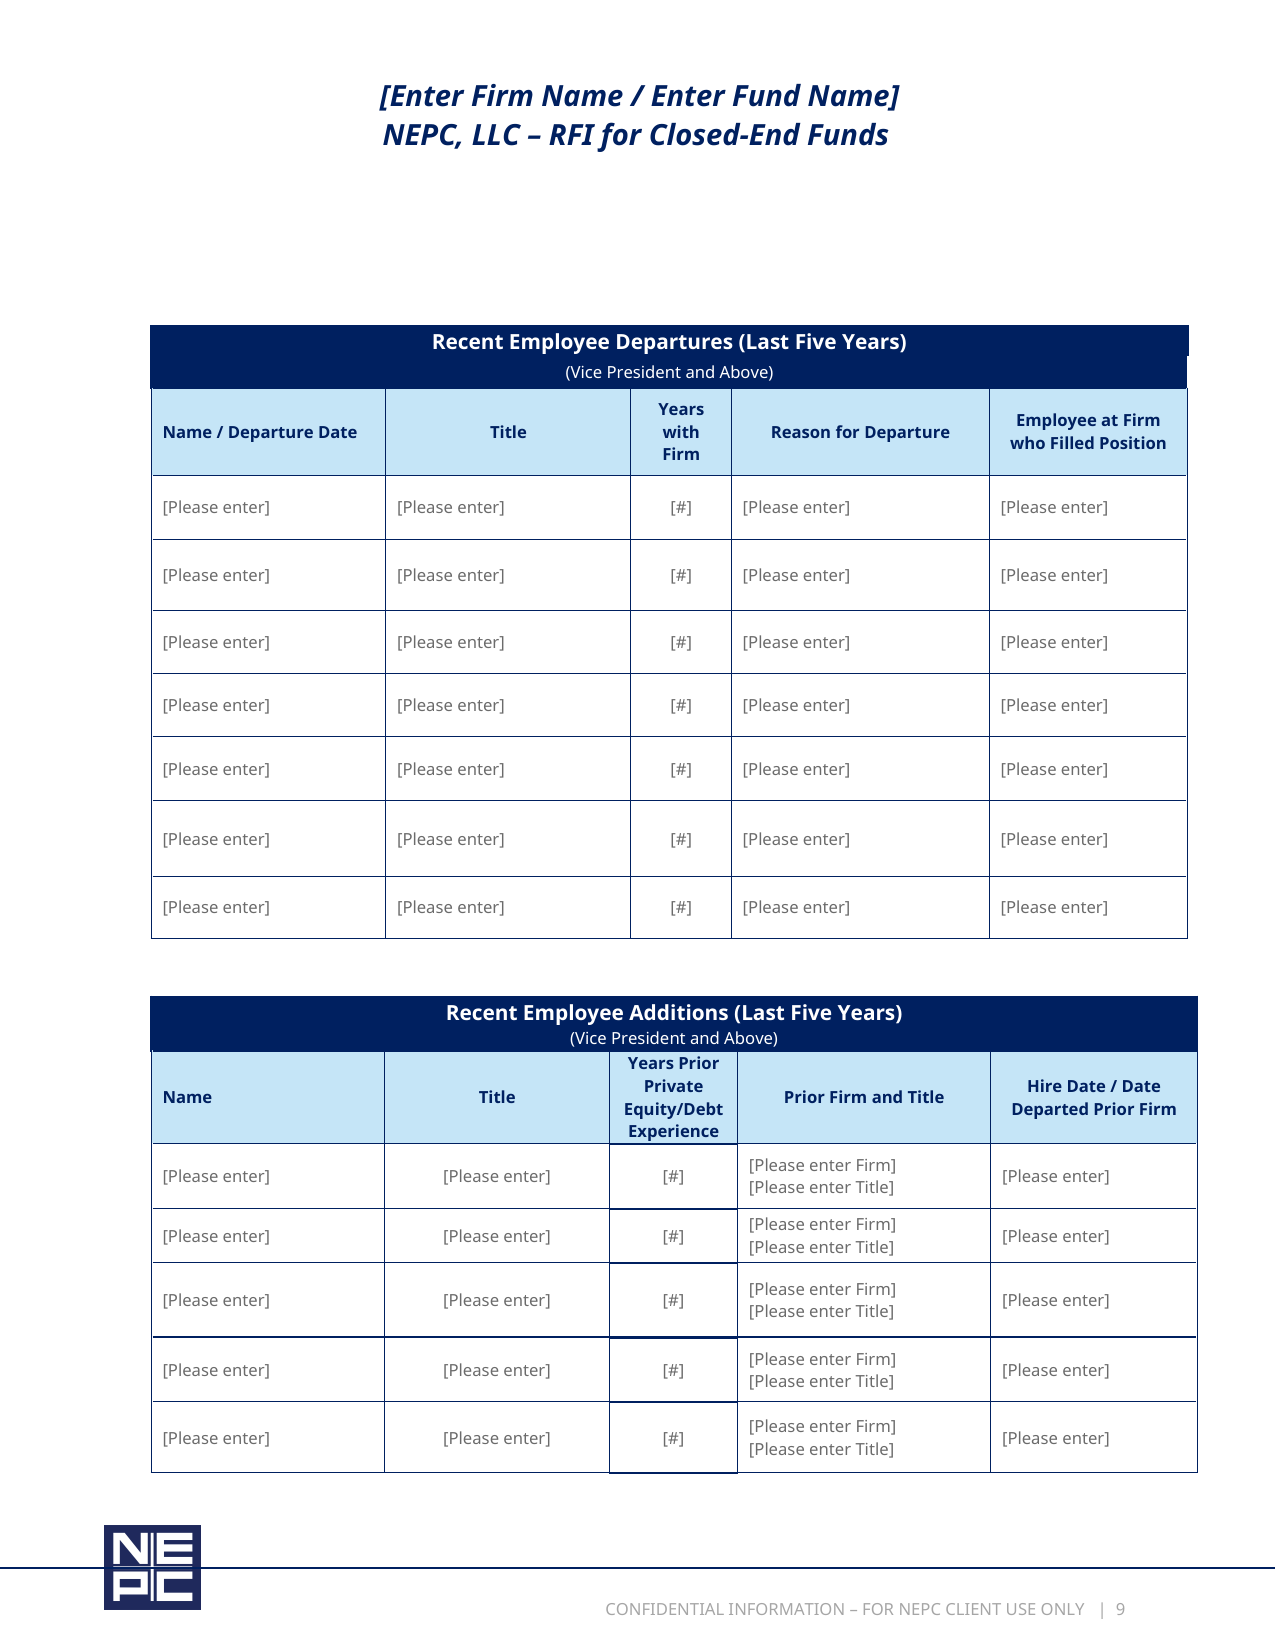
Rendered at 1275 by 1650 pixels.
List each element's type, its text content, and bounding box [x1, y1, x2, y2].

table_header Recent Employee Departures (Last Five Years) [152, 327, 1186, 356]
table_cell [Please enter] [990, 800, 1187, 876]
table_cell Reason for Departure [732, 389, 989, 475]
table_cell [Please enter] [732, 801, 989, 876]
table_cell [Please enter] [990, 610, 1187, 673]
table_cell [Please enter] [385, 1338, 609, 1401]
table_cell [Please enter] [732, 540, 989, 610]
table_cell [Please enter] [991, 1143, 1197, 1207]
table_cell [#] [631, 801, 731, 876]
picture [104, 1525, 201, 1567]
table_cell [Please enter Firm] [Please enter Title] [738, 1209, 990, 1262]
table_cell [Please enter] [152, 1263, 384, 1336]
table_cell [#] [610, 1145, 737, 1207]
table_cell Years with Firm [631, 389, 731, 475]
table_cell [Please enter] [152, 1402, 384, 1472]
picture [104, 1569, 201, 1610]
table_cell [Please enter] [152, 737, 385, 800]
table_cell [Please enter] [385, 1402, 609, 1472]
table_cell [Please enter] [152, 674, 385, 736]
table_cell [#] [631, 877, 731, 938]
table_cell Title [385, 1052, 609, 1143]
table_cell (Vice President and Above) [152, 1026, 1196, 1050]
table_cell [Please enter] [152, 540, 385, 610]
table_cell [Please enter] [990, 539, 1187, 610]
table_cell [Please enter] [386, 737, 630, 800]
table_cell [Please enter] [386, 476, 630, 539]
table_cell [Please enter] [732, 737, 989, 800]
table_cell [Please enter] [732, 674, 989, 736]
table_cell [Please enter] [152, 476, 385, 539]
table_cell [Please enter] [152, 611, 385, 673]
table_cell [Please enter] [386, 801, 630, 876]
table_cell [Please enter] [732, 611, 989, 673]
table_cell [#] [610, 1264, 737, 1336]
table_cell [#] [631, 540, 731, 610]
table_cell [Please enter] [152, 801, 385, 876]
table_cell Name [152, 1051, 384, 1143]
table_cell [Please enter Firm] [Please enter Title] [738, 1144, 990, 1207]
table_cell [#] [631, 737, 731, 800]
table_cell [Please enter] [732, 877, 989, 938]
table_cell [Please enter] [385, 1209, 609, 1262]
table_cell Hire Date / Date Departed Prior Firm [991, 1052, 1197, 1143]
table_cell Prior Firm and Title [738, 1052, 990, 1143]
table_cell [#] [610, 1210, 737, 1262]
table_cell [Please enter] [991, 1262, 1197, 1336]
table_cell Name / Departure Date [152, 389, 385, 475]
table_cell [Please enter] [386, 877, 630, 938]
table_cell Title [386, 389, 630, 475]
table_cell [#] [610, 1403, 737, 1472]
table_cell [Please enter] [385, 1263, 609, 1336]
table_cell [738, 1338, 990, 1401]
table_cell [Please enter] [990, 475, 1187, 539]
table_cell [Please enter] [990, 736, 1187, 800]
table_cell [Please enter] [732, 476, 989, 539]
table_cell [Please enter] [991, 1336, 1197, 1401]
table_cell [Please enter] [152, 1337, 384, 1401]
table_cell [Please enter] [152, 877, 385, 938]
table_header Recent Employee Additions (Last Five Years) [152, 998, 1196, 1026]
table_cell [Please enter] [990, 876, 1187, 938]
table_cell [Please enter] [386, 611, 630, 673]
table_cell [#] [631, 476, 731, 539]
table_cell [Please enter] [990, 673, 1187, 736]
table_cell [Please enter] [991, 1208, 1197, 1262]
table_cell [Please enter] [152, 1209, 384, 1262]
table_cell [#] [610, 1339, 737, 1401]
table_cell [Please enter] [386, 674, 630, 736]
table_cell [#] [631, 674, 731, 736]
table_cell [738, 1402, 990, 1472]
table_cell [Please enter Firm] [Please enter Title] [738, 1263, 990, 1336]
table_cell [Please enter] [991, 1401, 1197, 1472]
table_cell Employee at Firm who Filled Position [990, 388, 1187, 475]
table_cell [Please enter] [385, 1144, 609, 1207]
table_cell (Vice President and Above) [152, 356, 1187, 388]
table_cell [Please enter] [386, 540, 630, 610]
table_cell [Please enter] [152, 1144, 384, 1207]
table_cell [#] [631, 611, 731, 673]
table_cell Years Prior Private Equity/Debt Experience [610, 1052, 737, 1143]
